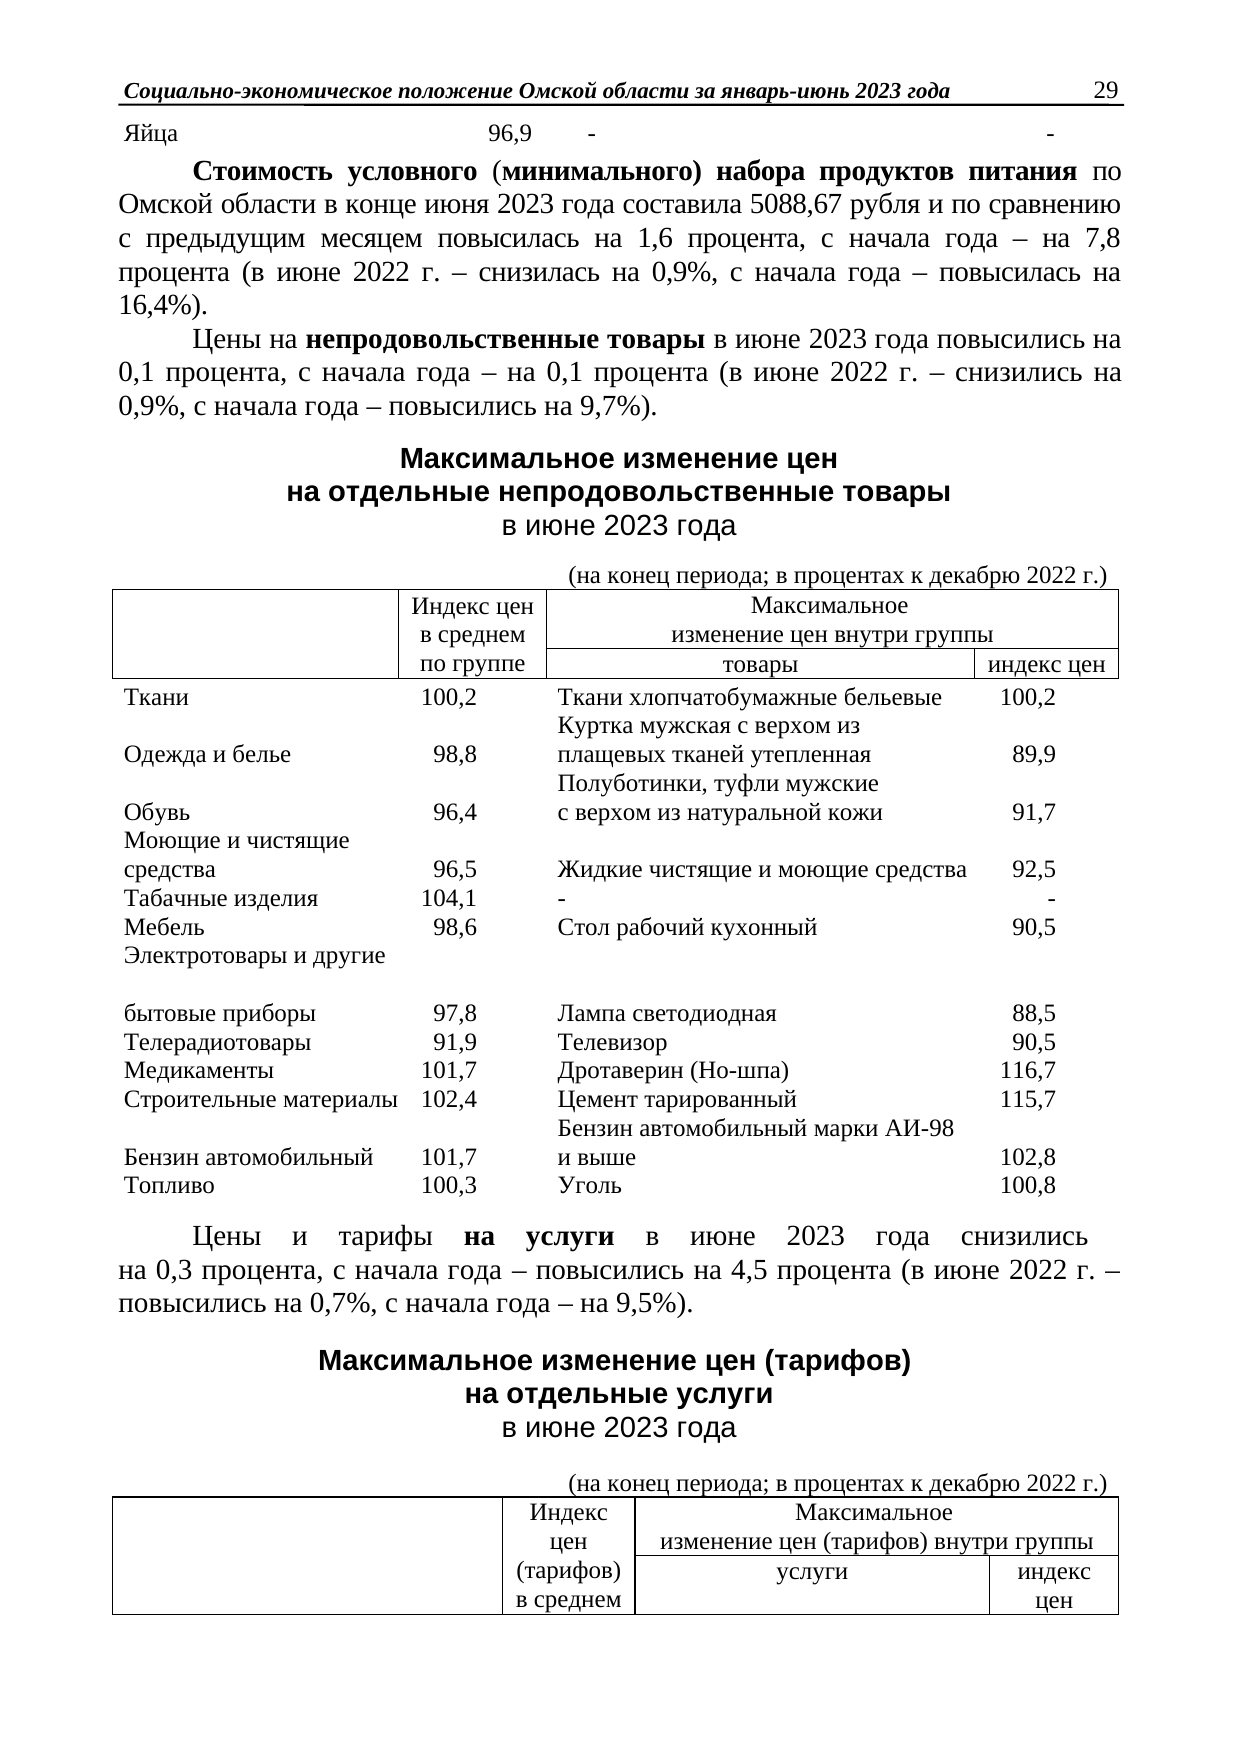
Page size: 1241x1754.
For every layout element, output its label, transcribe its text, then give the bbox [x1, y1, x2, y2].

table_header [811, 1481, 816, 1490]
text на отдельные непродовольственные товары в июне 2023 года [118, 474, 1120, 541]
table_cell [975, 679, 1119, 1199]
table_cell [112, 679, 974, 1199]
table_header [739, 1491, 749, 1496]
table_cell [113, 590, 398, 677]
text Максимальное изменение цен (тарифов) на отдельные услуги в июне 2023 года [118, 1343, 1120, 1444]
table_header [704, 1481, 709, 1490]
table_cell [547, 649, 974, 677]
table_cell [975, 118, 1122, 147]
text Максимальное изменение цен [118, 441, 1120, 474]
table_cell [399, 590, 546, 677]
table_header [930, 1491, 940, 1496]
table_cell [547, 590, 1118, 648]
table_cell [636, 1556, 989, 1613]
text Цены и тарифы на услуги в июне 2023 года снизились на 0,3 процента, с начала года – повысились на 4,5 процента (в июне 2022 г. – повысились на 0,7%, с начала года – на 9,5%). [118, 1218, 1120, 1319]
text Цены на непродовольственные товары в июне 2023 года повысились на 0,1 процента, с начала года – на 0,1 процента (в июне 2022 г. – снизились на 0,9%, с начала года – повысились на 9,7%). [118, 321, 1122, 421]
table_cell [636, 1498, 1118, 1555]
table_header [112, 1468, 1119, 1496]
text Стоимость условного (минимального) набора продуктов питания по Омской области в конце июня 2023 года составила 5088,67 рубля и по сравнению с предыдущим месяцем повысилась на 1,6 процента, с начала года – на 7,8 процента (в июне 2022 г. – снизилась на 0,9%, с начала года – повысилась на 16,4%). [118, 153, 1122, 321]
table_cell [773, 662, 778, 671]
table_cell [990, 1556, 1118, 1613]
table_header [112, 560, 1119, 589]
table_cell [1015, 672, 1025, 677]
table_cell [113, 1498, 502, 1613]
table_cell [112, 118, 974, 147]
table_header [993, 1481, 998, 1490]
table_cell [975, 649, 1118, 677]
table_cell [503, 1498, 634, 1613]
